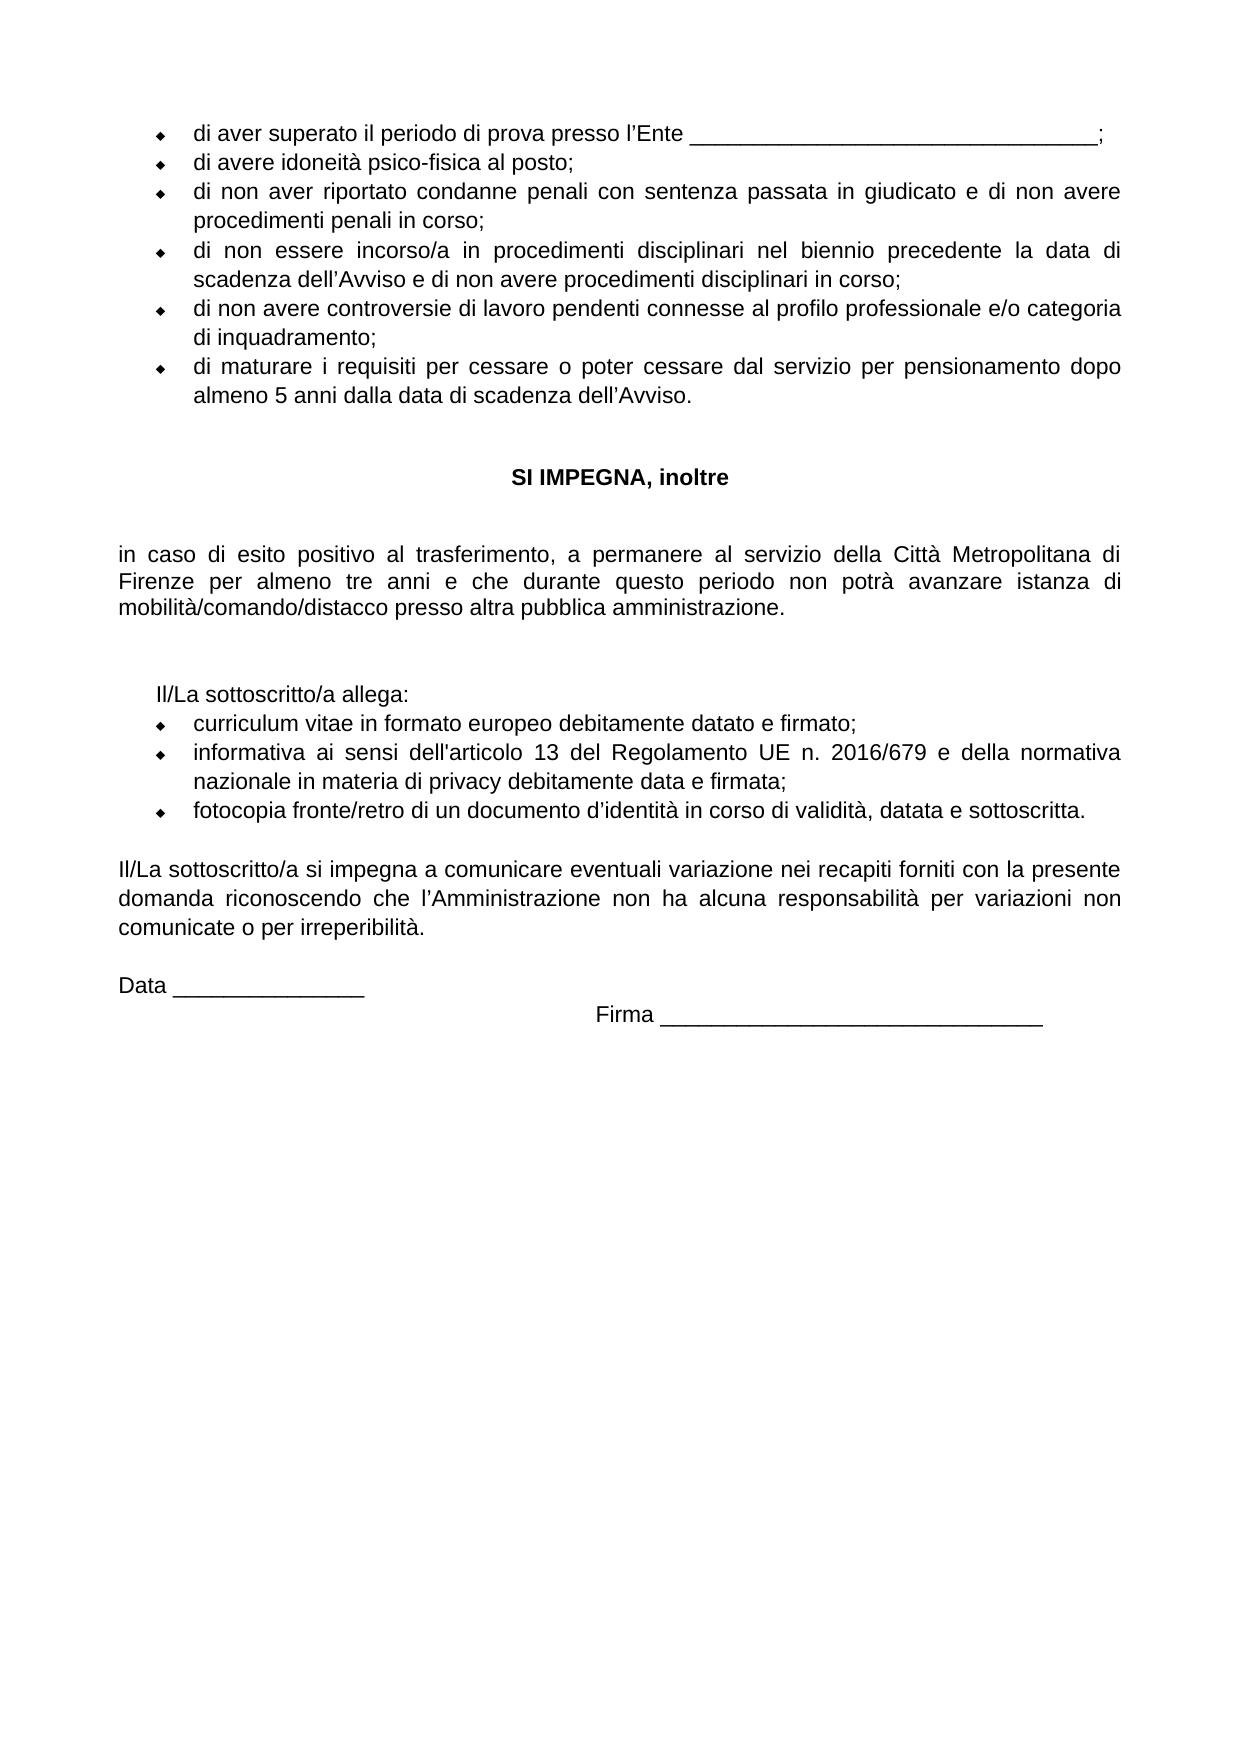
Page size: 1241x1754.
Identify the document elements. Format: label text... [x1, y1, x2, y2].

list di maturare i requisiti per cessare o poter cessare dal servizio per pensionamento dopo almeno 5 anni dalla data di scadenza dell’Avviso. [156, 351, 1122, 410]
list di non aver riportato condanne penali con sentenza passata in giudicato e di non avere procedimenti penali in corso; [156, 176, 1122, 235]
text in caso di esito positivo al trasferimento, a permanere al servizio della Città Metropolitana di Firenze per almeno tre anni e che durante questo periodo non potrà avanzare istanza di mobilità/comando/distacco presso altra pubblica amministrazione. [118, 541, 1122, 620]
text Firma ______________________________ [118, 999, 1122, 1029]
text Il/La sottoscritto/a allega: [156, 679, 1122, 708]
list di aver superato il periodo di prova presso l’Ente ________________________________; [156, 118, 1122, 147]
list di non avere controversie di lavoro pendenti connesse al profilo professionale e/o categoria di inquadramento; [156, 293, 1122, 351]
list di non essere incorso/a in procedimenti disciplinari nel biennio precedente la data di scadenza dell’Avviso e di non avere procedimenti disciplinari in corso; [156, 235, 1122, 293]
text Data _______________ [118, 970, 1122, 999]
list di avere idoneità psico-fisica al posto; [156, 147, 1122, 176]
list informativa ai sensi dell'articolo 13 del Regolamento UE n. 2016/679 e della normativa nazionale in materia di privacy debitamente data e firmata; [156, 737, 1122, 795]
list fotocopia fronte/retro di un documento d’identità in corso di validità, datata e sottoscritta. [156, 795, 1122, 824]
list curriculum vitae in formato europeo debitamente datato e firmato; [156, 708, 1122, 737]
subtitle SI IMPEGNA, inoltre [118, 463, 1122, 490]
text Il/La sottoscritto/a si impegna a comunicare eventuali variazione nei recapiti forniti con la presente domanda riconoscendo che l’Amministrazione non ha alcuna responsabilità per variazioni non comunicate o per irreperibilità. [118, 854, 1122, 941]
